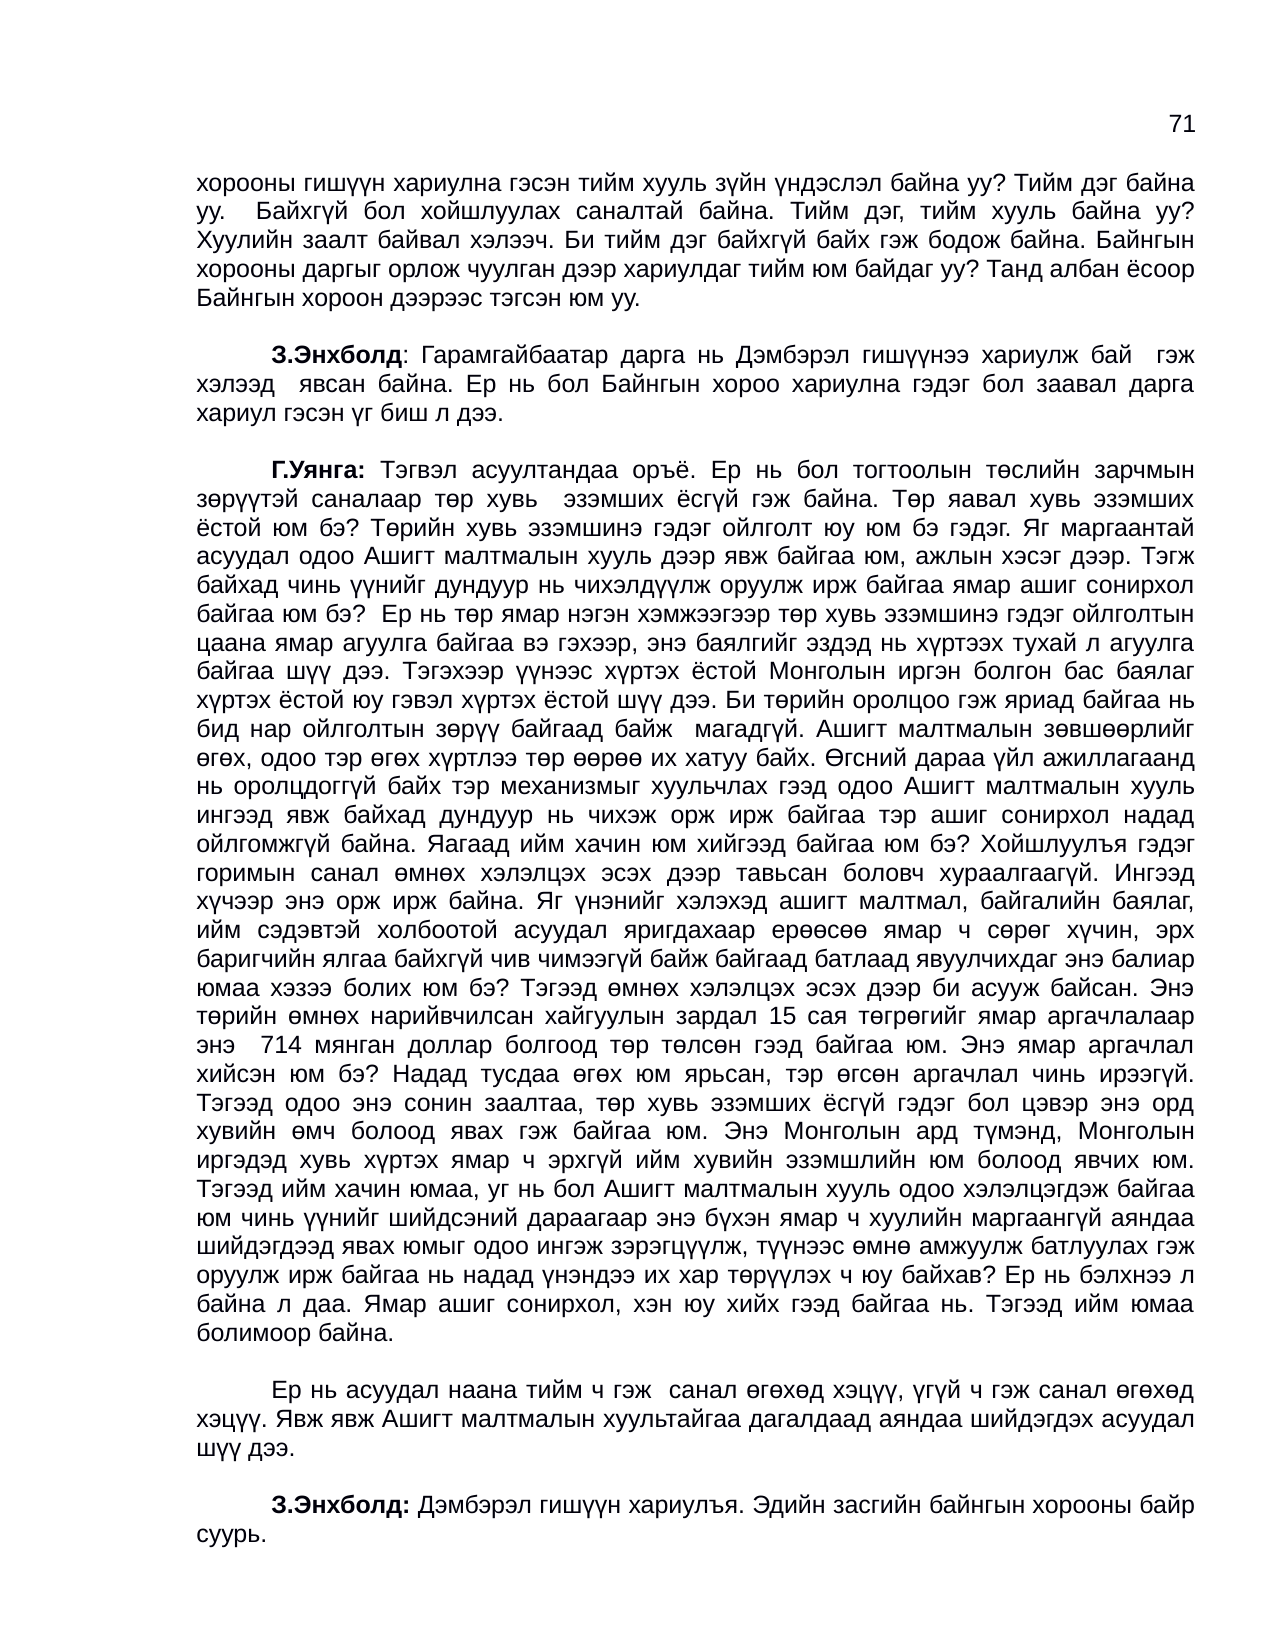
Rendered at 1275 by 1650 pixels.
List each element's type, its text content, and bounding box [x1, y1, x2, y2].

text Г.Уянга: Тэгвэл асуултандаа оръё. Ер нь бол тогтоолын төслийн зарчмын зөрүүтэй саналаар төр хувь эзэмших ёсгүй гэж байна. Төр яавал хувь эзэмших ёстой юм бэ? Төрийн хувь эзэмшинэ гэдэг ойлголт юу юм бэ гэдэг. Яг маргаантай асуудал одоо Ашигт малтмалын хууль дээр явж байгаа юм, ажлын хэсэг дээр. Тэгж байхад чинь үүнийг дундуур нь чихэлдүүлж оруулж ирж байгаа ямар ашиг сонирхол байгаа юм бэ? Ер нь төр ямар нэгэн хэмжээгээр төр хувь эзэмшинэ гэдэг ойлголтын цаана ямар агуулга байгаа вэ гэхээр, энэ баялгийг эздэд нь хүртээх тухай л агуулга байгаа шүү дээ. Тэгэхээр үүнээс хүртэх ёстой Монголын иргэн болгон бас баялаг хүртэх ёстой юу гэвэл хүртэх ёстой шүү дээ. Би төрийн оролцоо гэж яриад байгаа нь бид нар ойлголтын зөрүү байгаад байж магадгүй. Ашигт малтмалын зөвшөөрлийг өгөх, одоо тэр өгөх хүртлээ төр өөрөө их хатуу байх. Өгсний дараа үйл ажиллагаанд нь оролцдоггүй байх тэр механизмыг хуульчлах гээд одоо Ашигт малтмалын хууль ингээд явж байхад дундуур нь чихэж орж ирж байгаа тэр ашиг сонирхол надад ойлгомжгүй байна. Яагаад ийм хачин юм хийгээд байгаа юм бэ? Хойшлуулъя гэдэг горимын санал өмнөх хэлэлцэх эсэх дээр тавьсан боловч хураалгаагүй. Ингээд хүчээр энэ орж ирж байна. Яг үнэнийг хэлэхэд ашигт малтмал, байгалийн баялаг, ийм сэдэвтэй холбоотой асуудал яригдахаар ерөөсөө ямар ч сөрөг хүчин, эрх баригчийн ялгаа байхгүй чив чимээгүй байж байгаад батлаад явуулчихдаг энэ балиар юмаа хэзээ болих юм бэ? Тэгээд өмнөх хэлэлцэх эсэх дээр би асууж байсан. Энэ төрийн өмнөх нарийвчилсан хайгуулын зардал 15 сая төгрөгийг ямар аргачлалаар энэ 714 мянган доллар болгоод төр төлсөн гээд байгаа юм. Энэ ямар аргачлал хийсэн юм бэ? Надад тусдаа өгөх юм ярьсан, тэр өгсөн аргачлал чинь ирээгүй. Тэгээд одоо энэ сонин заалтаа, төр хувь эзэмших ёсгүй гэдэг бол цэвэр энэ орд хувийн өмч болоод явах гэж байгаа юм. Энэ Монголын ард түмэнд, Монголын иргэдэд хувь хүртэх ямар ч эрхгүй ийм хувийн эзэмшлийн юм болоод явчих юм. Тэгээд ийм хачин юмаа, уг нь бол Ашигт малтмалын хууль одоо хэлэлцэгдэж байгаа юм чинь үүнийг шийдсэний дараагаар энэ бүхэн ямар ч хуулийн маргаангүй аяндаа шийдэгдээд явах юмыг одоо ингэж зэрэгцүүлж, түүнээс өмнө амжуулж батлуулах гэж оруулж ирж байгаа нь надад үнэндээ их хар төрүүлэх ч юу байхав? Ер нь бэлхнээ л байна л даа. Ямар ашиг сонирхол, хэн юу хийх гээд байгаа нь. Тэгээд ийм юмаа болимоор байна. [196, 455, 1196, 1346]
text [196, 168, 1196, 311]
text З.Энхболд: Гарамгайбаатар дарга нь Дэмбэрэл гишүүнээ хариулж бай гэж хэлээд явсан байна. Ер нь бол Байнгын хороо хариулна гэдэг бол заавал дарга хариул гэсэн үг биш л дээ. [196, 340, 1196, 426]
text Ер нь асуудал наана тийм ч гэж санал өгөхөд хэцүү, үгүй ч гэж санал өгөхөд хэцүү. Явж явж Ашигт малтмалын хуультайгаа дагалдаад аяндаа шийдэгдэх асуудал шүү дээ. [196, 1375, 1196, 1461]
text З.Энхболд: Дэмбэрэл гишүүн хариулъя. Эдийн засгийн байнгын хорооны байр суурь. [196, 1490, 1196, 1548]
